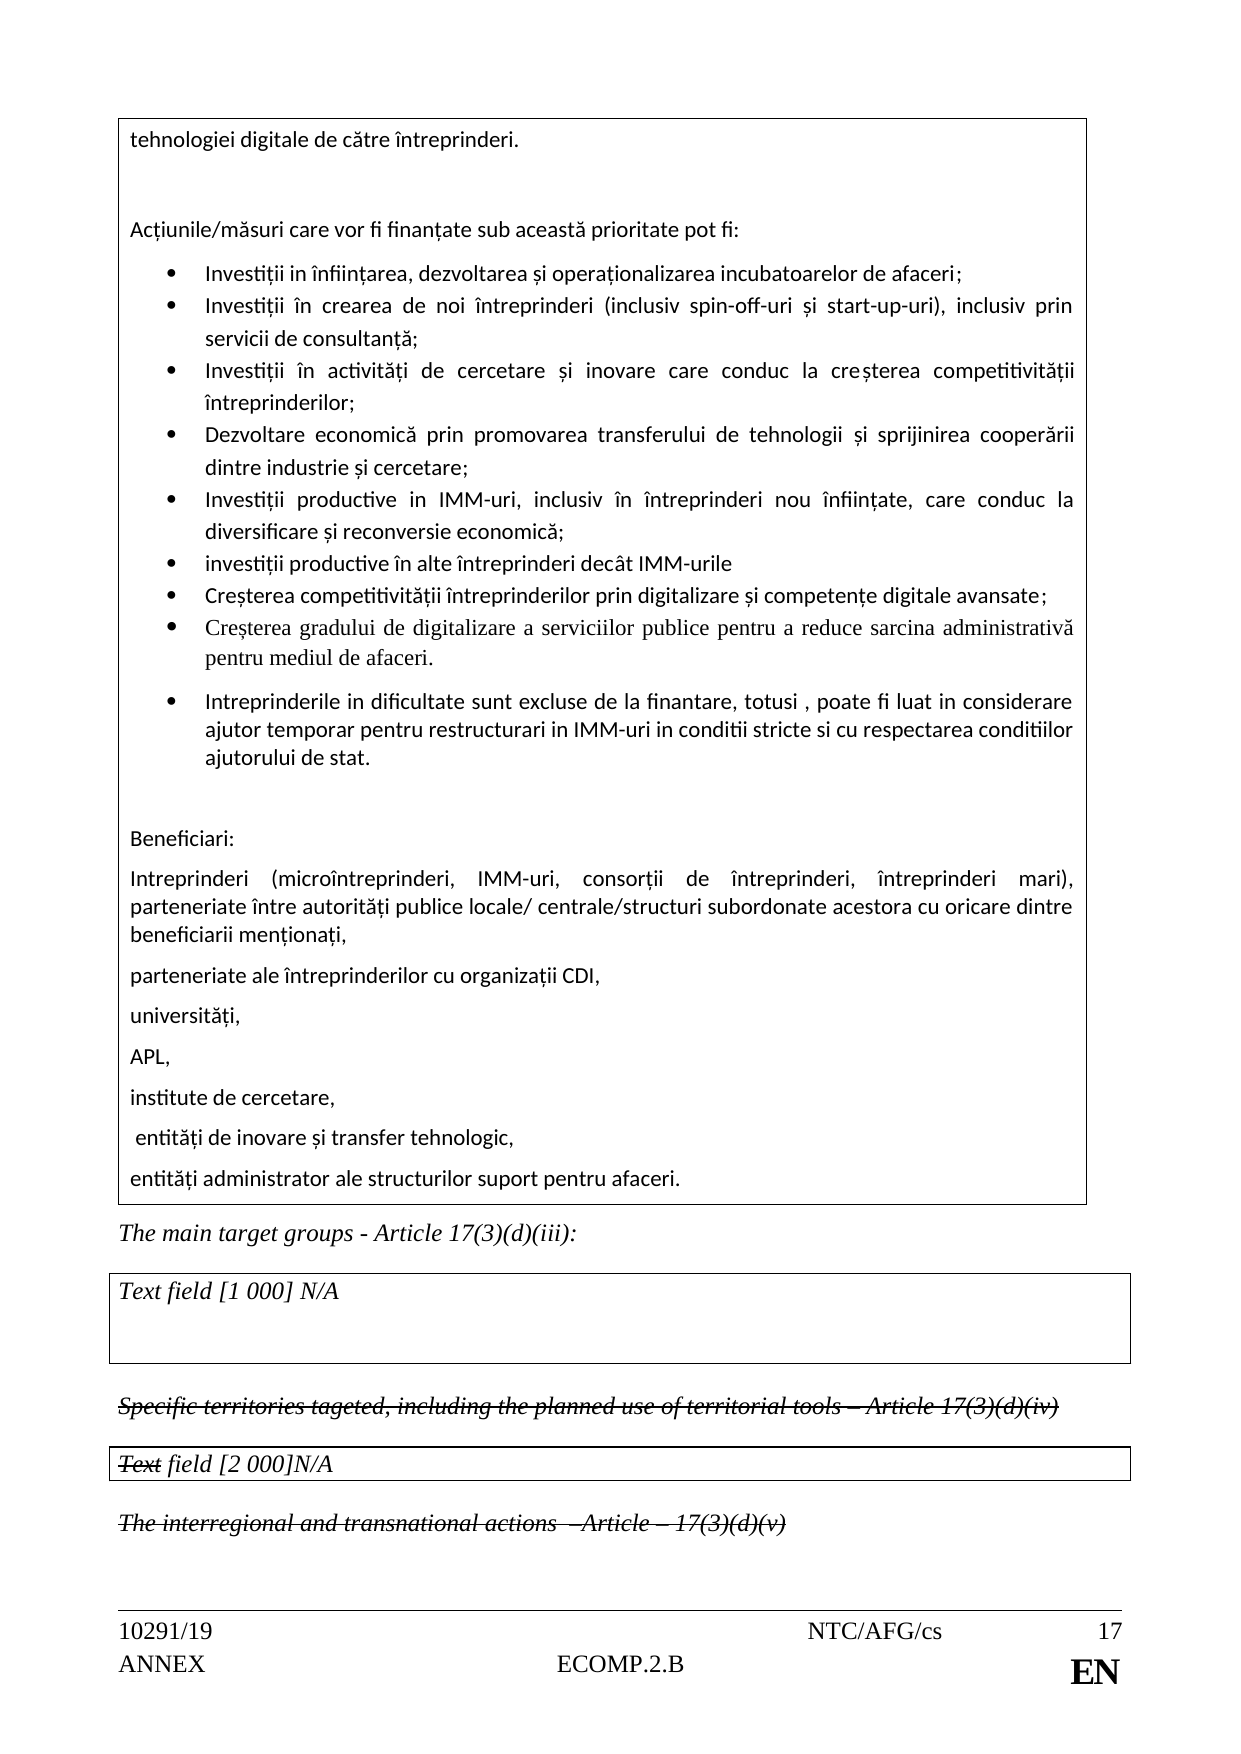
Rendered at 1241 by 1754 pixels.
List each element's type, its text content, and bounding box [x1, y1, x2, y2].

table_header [119, 119, 1086, 1204]
text Text field [1 000] N/A [110, 1274, 1130, 1305]
text Specific territories tageted, including the planned use of territorial tools – Article 17(3)(d)(iv) [118, 1391, 1122, 1419]
text Text field [2 000]N/A [110, 1448, 1130, 1480]
text The main target groups - Article 17(3)(d)(iii): [118, 1218, 1122, 1246]
text The interregional and transnational actions –Article – 17(3)(d)(v) [118, 1508, 1122, 1537]
